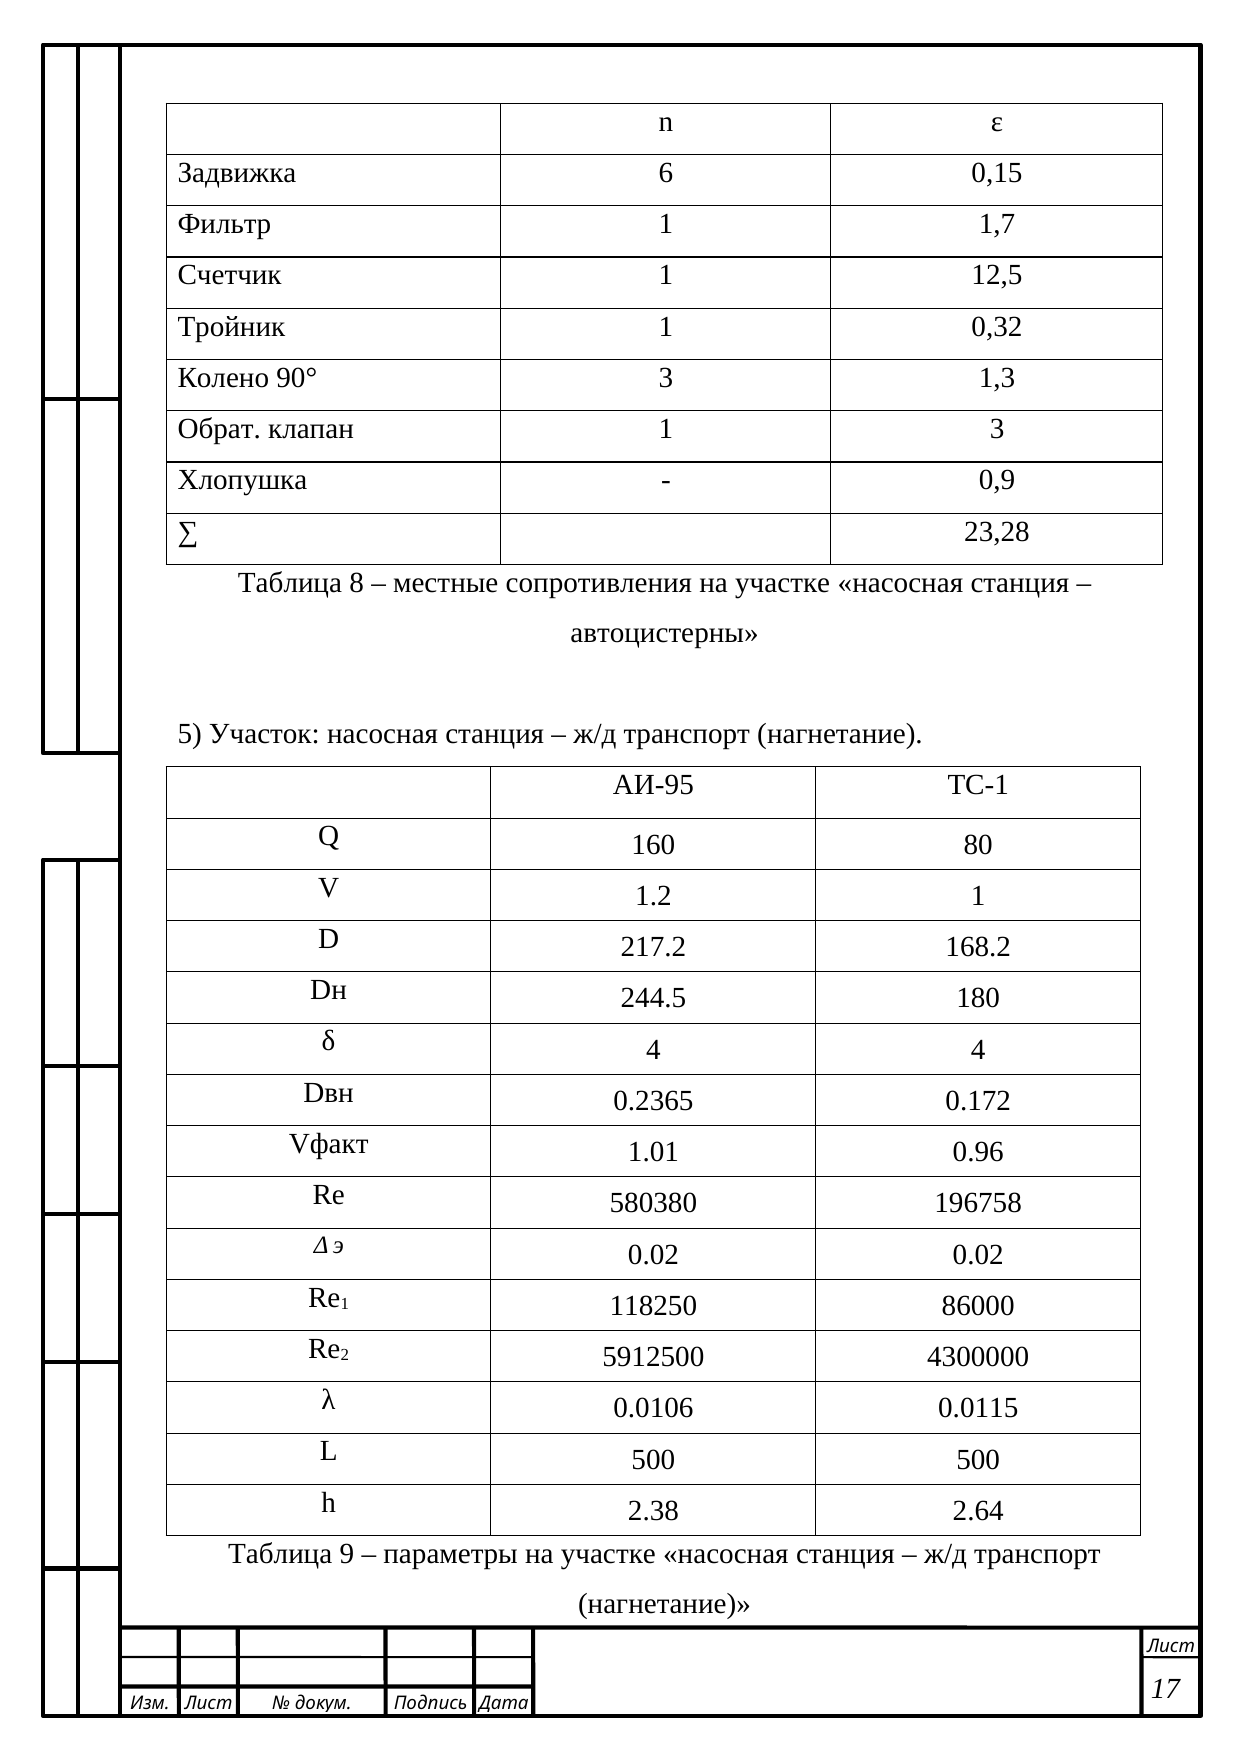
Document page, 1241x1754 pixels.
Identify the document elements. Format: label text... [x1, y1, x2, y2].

table_cell 0.02 [816, 1229, 1140, 1279]
table_cell 2.64 [816, 1485, 1140, 1535]
table_cell 1.2 [491, 870, 815, 920]
table_cell λ [167, 1382, 490, 1432]
table_cell 1,3 [831, 360, 1162, 410]
table_cell 1,7 [831, 206, 1162, 256]
table_cell 5912500 [491, 1331, 815, 1381]
table_cell 12,5 [831, 258, 1162, 308]
table_cell 0.02 [491, 1229, 815, 1279]
table_cell 1.01 [491, 1126, 815, 1176]
table_cell 1 [501, 411, 830, 461]
table_cell 180 [816, 972, 1140, 1022]
text Таблица 9 – параметры на участке «насосная станция – ж/д транспорт (нагнетание)» [177, 1536, 1152, 1620]
table_cell 500 [491, 1434, 815, 1484]
table_cell 1 [501, 206, 830, 256]
table_cell 580380 [491, 1177, 815, 1227]
table_header [167, 767, 490, 817]
table_cell 3 [501, 360, 830, 410]
table_cell 160 [491, 819, 815, 869]
table_cell 0.0106 [491, 1382, 815, 1432]
table_cell Тройник [167, 309, 500, 359]
table_cell 23,28 [831, 514, 1162, 564]
table_cell 196758 [816, 1177, 1140, 1227]
table_cell Re1 [167, 1280, 490, 1330]
table_cell Счетчик [167, 258, 500, 308]
table_cell Обрат. клапан [167, 411, 500, 461]
table_cell 0.96 [816, 1126, 1140, 1176]
table_cell 217.2 [491, 921, 815, 971]
table_cell [167, 1229, 490, 1279]
table_cell 80 [816, 819, 1140, 869]
table_cell 4 [491, 1024, 815, 1074]
table_cell Vфакт [167, 1126, 490, 1176]
table_cell 0,15 [831, 155, 1162, 205]
table_cell 118250 [491, 1280, 815, 1330]
table_cell Фильтр [167, 206, 500, 256]
table_cell 500 [816, 1434, 1140, 1484]
table_cell Задвижка [167, 155, 500, 205]
table_cell ∑ [167, 514, 500, 564]
table_cell 0,9 [831, 463, 1162, 513]
table_cell 1 [501, 258, 830, 308]
table_cell Re [167, 1177, 490, 1227]
table_cell 2.38 [491, 1485, 815, 1535]
table_cell Dвн [167, 1075, 490, 1125]
table_header [167, 104, 500, 154]
table_cell 0,32 [831, 309, 1162, 359]
table_cell 3 [831, 411, 1162, 461]
table_cell Dн [167, 972, 490, 1022]
table_cell Хлопушка [167, 463, 500, 513]
table_cell D [167, 921, 490, 971]
table_cell 1 [816, 870, 1140, 920]
table_cell - [501, 463, 830, 513]
table_header ε [831, 104, 1162, 154]
table_header n [501, 104, 830, 154]
table_cell 6 [501, 155, 830, 205]
text Таблица 8 – местные сопротивления на участке «насосная станция – автоцистерны» [177, 565, 1152, 649]
text 5) Участок: насосная станция – ж/д транспорт (нагнетание). [177, 716, 1152, 749]
table_cell Re2 [167, 1331, 490, 1381]
table_cell 168.2 [816, 921, 1140, 971]
table_cell δ [167, 1024, 490, 1074]
table_cell Колено 90° [167, 360, 500, 410]
table_cell 0.0115 [816, 1382, 1140, 1432]
table_cell h [167, 1485, 490, 1535]
table_cell V [167, 870, 490, 920]
table_header АИ-95 [491, 767, 815, 817]
table_cell 0.2365 [491, 1075, 815, 1125]
table_cell [501, 514, 830, 564]
table_cell 1 [501, 309, 830, 359]
table_cell L [167, 1434, 490, 1484]
table_cell 4300000 [816, 1331, 1140, 1381]
table_cell 0.172 [816, 1075, 1140, 1125]
table_cell Q [167, 819, 490, 869]
table_cell 86000 [816, 1280, 1140, 1330]
table_cell 4 [816, 1024, 1140, 1074]
table_header ТС-1 [816, 767, 1140, 817]
table_cell 244.5 [491, 972, 815, 1022]
